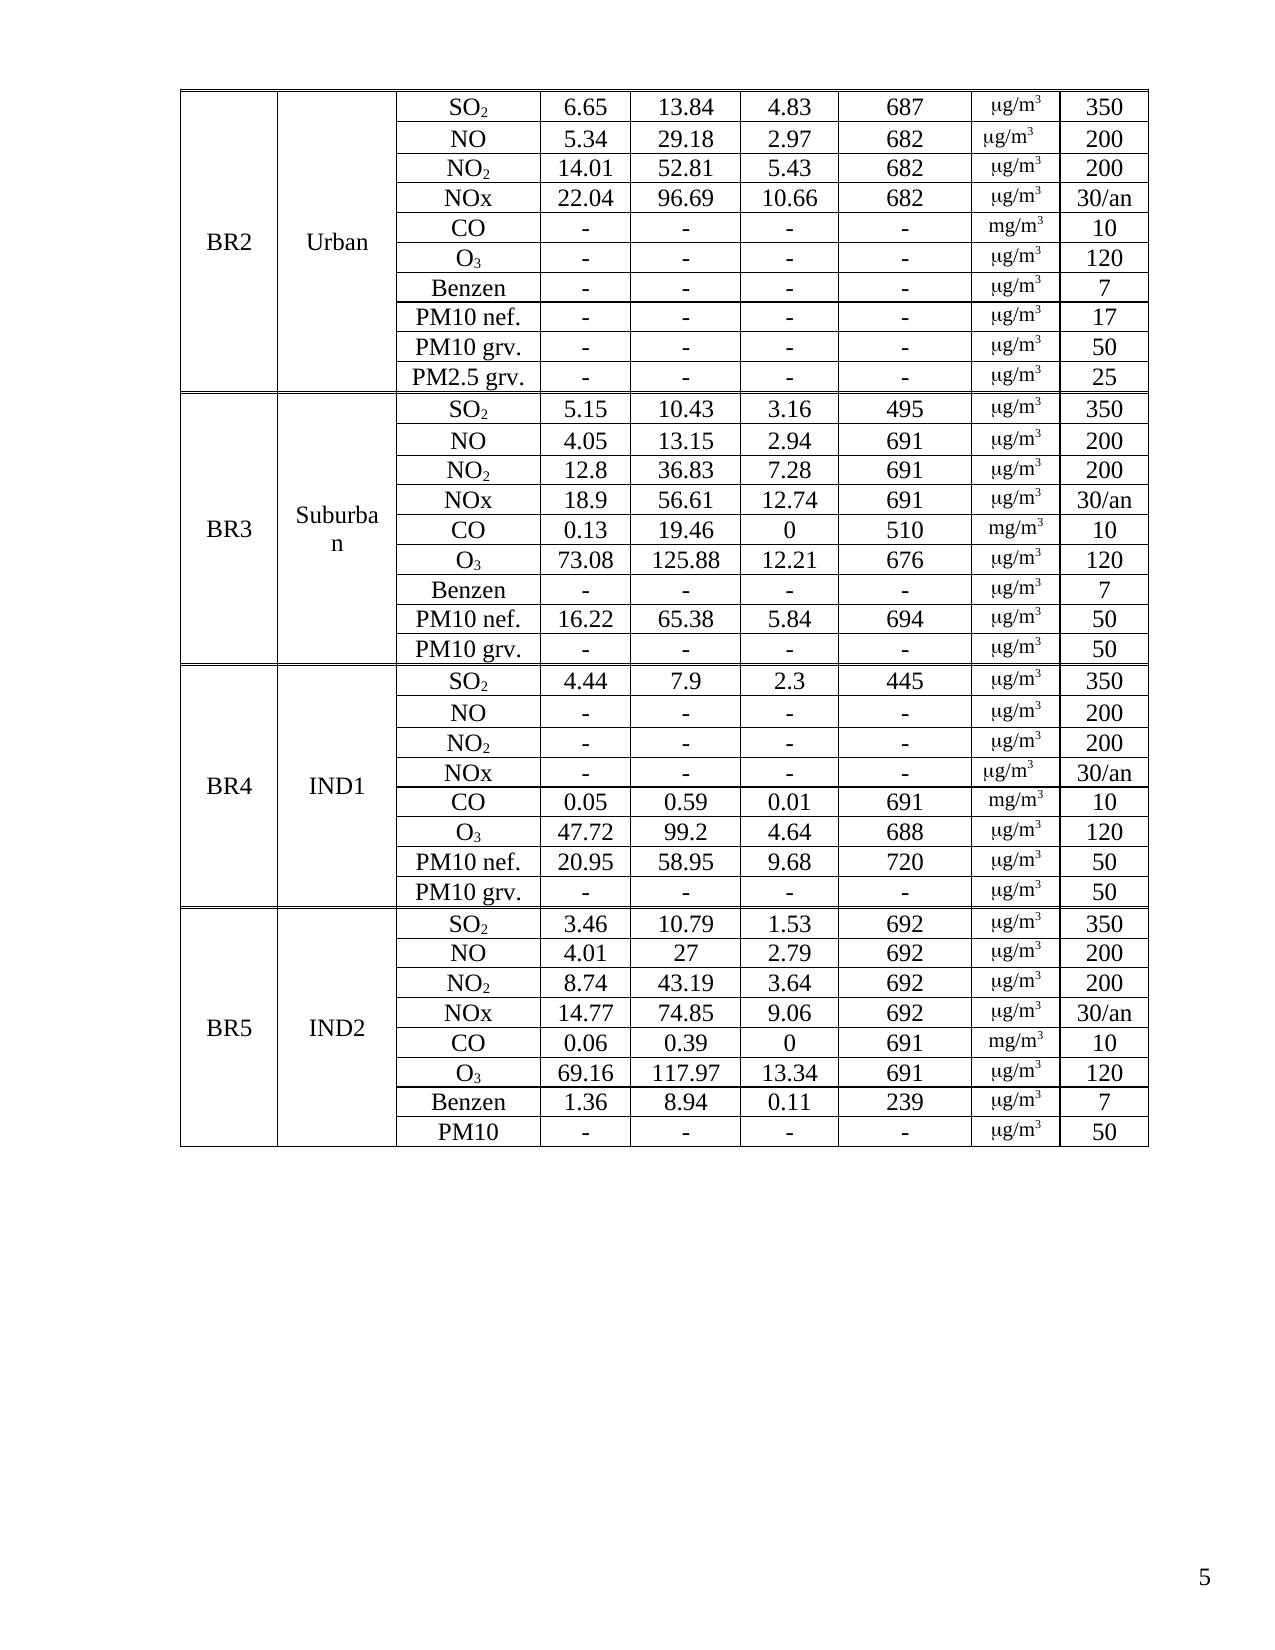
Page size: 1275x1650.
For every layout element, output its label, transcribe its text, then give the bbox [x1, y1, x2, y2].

table_cell - [839, 758, 971, 786]
table_cell g/m3 [972, 728, 1059, 757]
table_cell - [631, 1117, 740, 1146]
table_cell - [839, 243, 971, 272]
table_cell 50 [1061, 1117, 1148, 1146]
table_cell 120 [1061, 243, 1148, 272]
table_cell - [631, 696, 740, 727]
table_cell 200 [1061, 456, 1148, 484]
table_cell - [631, 303, 740, 331]
table_cell g/m3 [972, 847, 1059, 876]
table_cell BR3 [181, 394, 277, 663]
table_cell CO [397, 213, 540, 242]
table_cell 691 [839, 1058, 971, 1086]
table_cell BR4 [181, 666, 277, 906]
table_cell NOx [397, 758, 540, 786]
table_cell - [631, 362, 740, 391]
table_cell - [741, 696, 838, 727]
table_cell 50 [1061, 847, 1148, 876]
table_cell 691 [839, 485, 971, 514]
table_cell O3 [397, 817, 540, 846]
table_cell g/m3 [972, 877, 1059, 906]
table_cell 692 [839, 998, 971, 1027]
table_cell 120 [1061, 817, 1148, 846]
table_cell g/m3 [972, 1117, 1059, 1146]
table_cell IND2 [278, 909, 396, 1146]
table_cell NO [397, 939, 540, 967]
table_cell 510 [839, 515, 971, 544]
table_cell SO2 [397, 92, 540, 121]
table_cell 7 [1061, 273, 1148, 301]
table_cell g/m3 [972, 92, 1059, 121]
table_cell - [839, 877, 971, 906]
table_cell - [541, 634, 630, 663]
table_cell - [839, 696, 971, 727]
table_cell 200 [1061, 968, 1148, 997]
table_cell - [741, 303, 838, 331]
table_cell 239 [839, 1088, 971, 1116]
table_cell - [631, 877, 740, 906]
table_cell PM10 nef. [397, 303, 540, 331]
table_cell mg/m3 [972, 1028, 1059, 1057]
table_cell 9.68 [741, 847, 838, 876]
table_cell O3 [397, 243, 540, 272]
table_cell Benzen [397, 1088, 540, 1116]
table_cell PM10 grv. [397, 877, 540, 906]
table_cell mg/m3 [972, 515, 1059, 544]
table_cell CO [397, 515, 540, 544]
table_cell 200 [1061, 939, 1148, 967]
table_cell 43.19 [631, 968, 740, 997]
table_cell 7.9 [631, 666, 740, 695]
table_cell 52.81 [631, 154, 740, 182]
table_cell 3.16 [741, 394, 838, 423]
table_cell 117.97 [631, 1058, 740, 1086]
table_cell 495 [839, 394, 971, 423]
table_cell 13.15 [631, 424, 740, 454]
table_cell - [741, 213, 838, 242]
table_cell 691 [839, 1028, 971, 1057]
table_cell - [541, 332, 630, 361]
table_cell - [839, 728, 971, 757]
table_cell g/m3 [972, 817, 1059, 846]
table_cell 676 [839, 545, 971, 574]
table_cell 682 [839, 122, 971, 152]
table_cell - [741, 575, 838, 603]
table_cell 0.01 [741, 788, 838, 816]
table_cell 16.22 [541, 605, 630, 633]
table_cell - [839, 303, 971, 331]
table_cell 9.06 [741, 998, 838, 1027]
table_cell - [631, 634, 740, 663]
table_cell 694 [839, 605, 971, 633]
table_cell 4.01 [541, 939, 630, 967]
table_cell 50 [1061, 877, 1148, 906]
table_cell - [541, 243, 630, 272]
table_cell 30/an [1061, 183, 1148, 212]
table_cell 10.43 [631, 394, 740, 423]
table_cell - [541, 696, 630, 727]
table_cell Benzen [397, 575, 540, 603]
table_cell 8.94 [631, 1088, 740, 1116]
table_cell - [631, 332, 740, 361]
table_cell 3.46 [541, 909, 630, 937]
table_cell - [541, 1117, 630, 1146]
table_cell - [741, 332, 838, 361]
table_cell 5.43 [741, 154, 838, 182]
table_cell SO2 [397, 909, 540, 937]
table_cell g/m3 [972, 154, 1059, 182]
table_cell PM10 grv. [397, 634, 540, 663]
table_cell 0.06 [541, 1028, 630, 1057]
table_cell - [839, 362, 971, 391]
table_cell 4.44 [541, 666, 630, 695]
table_cell g/m3 [972, 456, 1059, 484]
table_cell 200 [1061, 154, 1148, 182]
table_cell g/m3 [972, 968, 1059, 997]
table_cell 12.21 [741, 545, 838, 574]
table_cell - [541, 728, 630, 757]
table_cell 691 [839, 456, 971, 484]
table_cell - [631, 213, 740, 242]
table_cell IND1 [278, 666, 396, 906]
table_cell 125.88 [631, 545, 740, 574]
table_cell 5.34 [541, 122, 630, 152]
table_cell 720 [839, 847, 971, 876]
table_cell 7.28 [741, 456, 838, 484]
table_cell 30/an [1061, 485, 1148, 514]
table_cell Suburban [278, 394, 396, 663]
table_cell 18.9 [541, 485, 630, 514]
table_cell - [541, 758, 630, 786]
table_cell 74.85 [631, 998, 740, 1027]
table_cell 120 [1061, 545, 1148, 574]
table_cell NOx [397, 183, 540, 212]
table_cell 0.39 [631, 1028, 740, 1057]
table_cell 13.84 [631, 92, 740, 121]
table_cell NOx [397, 485, 540, 514]
table_cell O3 [397, 545, 540, 574]
table_cell 30/an [1061, 758, 1148, 786]
table_cell g/m3 [972, 696, 1059, 727]
table_cell 200 [1061, 728, 1148, 757]
table_cell BR2 [181, 92, 277, 391]
table_cell 17 [1061, 303, 1148, 331]
table_cell 7 [1061, 1088, 1148, 1116]
table_cell 10 [1061, 515, 1148, 544]
table_cell 14.77 [541, 998, 630, 1027]
table_cell mg/m3 [972, 213, 1059, 242]
table_cell - [741, 273, 838, 301]
table_cell 350 [1061, 394, 1148, 423]
table_cell 200 [1061, 696, 1148, 727]
table_cell g/m3 [972, 424, 1059, 454]
table_cell 692 [839, 968, 971, 997]
table_cell PM10 grv. [397, 332, 540, 361]
table_cell - [741, 1117, 838, 1146]
table_cell 99.2 [631, 817, 740, 846]
table_cell 200 [1061, 122, 1148, 152]
table_cell g/m3 [972, 122, 1059, 152]
table_cell 73.08 [541, 545, 630, 574]
table_cell 0 [741, 1028, 838, 1057]
table_cell 350 [1061, 92, 1148, 121]
table_cell 687 [839, 92, 971, 121]
table_cell 4.64 [741, 817, 838, 846]
table_cell 2.94 [741, 424, 838, 454]
table_cell 47.72 [541, 817, 630, 846]
table_cell - [741, 634, 838, 663]
table_cell - [839, 634, 971, 663]
table_cell NOx [397, 998, 540, 1027]
table_cell 2.97 [741, 122, 838, 152]
table_cell g/m3 [972, 183, 1059, 212]
table_cell 682 [839, 183, 971, 212]
table_cell 1.53 [741, 909, 838, 937]
table_cell 10.79 [631, 909, 740, 937]
table_cell 2.79 [741, 939, 838, 967]
table_cell - [839, 575, 971, 603]
table_cell NO [397, 696, 540, 727]
table_cell 22.04 [541, 183, 630, 212]
table_cell 6.65 [541, 92, 630, 121]
table_cell 0 [741, 515, 838, 544]
table_cell 10 [1061, 213, 1148, 242]
table_cell - [541, 362, 630, 391]
table_cell 96.69 [631, 183, 740, 212]
table_cell Urban [278, 92, 396, 391]
table_cell - [839, 273, 971, 301]
table_cell PM2.5 grv. [397, 362, 540, 391]
table_cell - [631, 728, 740, 757]
table_cell PM10 [397, 1117, 540, 1146]
table_cell - [741, 728, 838, 757]
table_cell NO2 [397, 154, 540, 182]
table_cell g/m3 [972, 634, 1059, 663]
table_cell - [541, 273, 630, 301]
table_cell 445 [839, 666, 971, 695]
table_cell 350 [1061, 666, 1148, 695]
table_cell 10.66 [741, 183, 838, 212]
table_cell 692 [839, 909, 971, 937]
table_cell 0.11 [741, 1088, 838, 1116]
table_cell 29.18 [631, 122, 740, 152]
table_cell 65.38 [631, 605, 740, 633]
table_cell 56.61 [631, 485, 740, 514]
table_cell 120 [1061, 1058, 1148, 1086]
table_cell 200 [1061, 424, 1148, 454]
table_cell 4.05 [541, 424, 630, 454]
table_cell 5.84 [741, 605, 838, 633]
table_cell g/m3 [972, 332, 1059, 361]
table_cell 3.64 [741, 968, 838, 997]
table_cell 69.16 [541, 1058, 630, 1086]
table_cell Benzen [397, 273, 540, 301]
table_cell g/m3 [972, 485, 1059, 514]
table_cell g/m3 [972, 394, 1059, 423]
table_cell 58.95 [631, 847, 740, 876]
table_cell 12.8 [541, 456, 630, 484]
table_cell 350 [1061, 909, 1148, 937]
table_cell 688 [839, 817, 971, 846]
table_cell SO2 [397, 394, 540, 423]
table_cell - [839, 213, 971, 242]
table_cell CO [397, 788, 540, 816]
table_cell - [741, 362, 838, 391]
table_cell 2.3 [741, 666, 838, 695]
table_cell - [541, 877, 630, 906]
table_cell 12.74 [741, 485, 838, 514]
table_cell NO2 [397, 456, 540, 484]
table_cell - [741, 877, 838, 906]
table_cell - [741, 758, 838, 786]
table_cell - [631, 758, 740, 786]
table_cell - [541, 575, 630, 603]
table_cell BR5 [181, 909, 277, 1146]
table_cell NO2 [397, 728, 540, 757]
table_cell g/m3 [972, 303, 1059, 331]
table_cell - [839, 1117, 971, 1146]
table_cell - [541, 213, 630, 242]
table_cell g/m3 [972, 758, 1059, 786]
table_cell 50 [1061, 605, 1148, 633]
table_cell NO [397, 424, 540, 454]
table_cell 0.05 [541, 788, 630, 816]
table_cell 691 [839, 424, 971, 454]
table_cell g/m3 [972, 1058, 1059, 1086]
table_cell 692 [839, 939, 971, 967]
table_cell NO2 [397, 968, 540, 997]
table_cell 1.36 [541, 1088, 630, 1116]
table_cell 0.13 [541, 515, 630, 544]
table_cell NO [397, 122, 540, 152]
table_cell 691 [839, 788, 971, 816]
table_cell g/m3 [972, 666, 1059, 695]
table_cell g/m3 [972, 909, 1059, 937]
table_cell PM10 nef. [397, 847, 540, 876]
table_cell 50 [1061, 332, 1148, 361]
table_cell PM10 nef. [397, 605, 540, 633]
table_cell 27 [631, 939, 740, 967]
table_cell - [631, 273, 740, 301]
table_cell 10 [1061, 788, 1148, 816]
table_cell 19.46 [631, 515, 740, 544]
table_cell 10 [1061, 1028, 1148, 1057]
table_cell g/m3 [972, 243, 1059, 272]
table_cell g/m3 [972, 998, 1059, 1027]
table_cell g/m3 [972, 575, 1059, 603]
table_cell g/m3 [972, 939, 1059, 967]
table_cell - [839, 332, 971, 361]
table_cell SO2 [397, 666, 540, 695]
table_cell mg/m3 [972, 788, 1059, 816]
table_cell - [741, 243, 838, 272]
table_cell 7 [1061, 575, 1148, 603]
table_cell g/m3 [972, 273, 1059, 301]
table_cell - [541, 303, 630, 331]
table_cell 50 [1061, 634, 1148, 663]
table_cell 0.59 [631, 788, 740, 816]
table_cell g/m3 [972, 605, 1059, 633]
table_cell g/m3 [972, 545, 1059, 574]
table_cell g/m3 [972, 362, 1059, 391]
table_cell - [631, 243, 740, 272]
table_cell 20.95 [541, 847, 630, 876]
table_cell 13.34 [741, 1058, 838, 1086]
table_cell - [631, 575, 740, 603]
table_cell 30/an [1061, 998, 1148, 1027]
table_cell O3 [397, 1058, 540, 1086]
table_cell 8.74 [541, 968, 630, 997]
table_cell 36.83 [631, 456, 740, 484]
table_cell CO [397, 1028, 540, 1057]
table_cell 14.01 [541, 154, 630, 182]
table_cell 4.83 [741, 92, 838, 121]
table_cell 25 [1061, 362, 1148, 391]
table_cell 5.15 [541, 394, 630, 423]
table_cell 682 [839, 154, 971, 182]
table_cell g/m3 [972, 1088, 1059, 1116]
